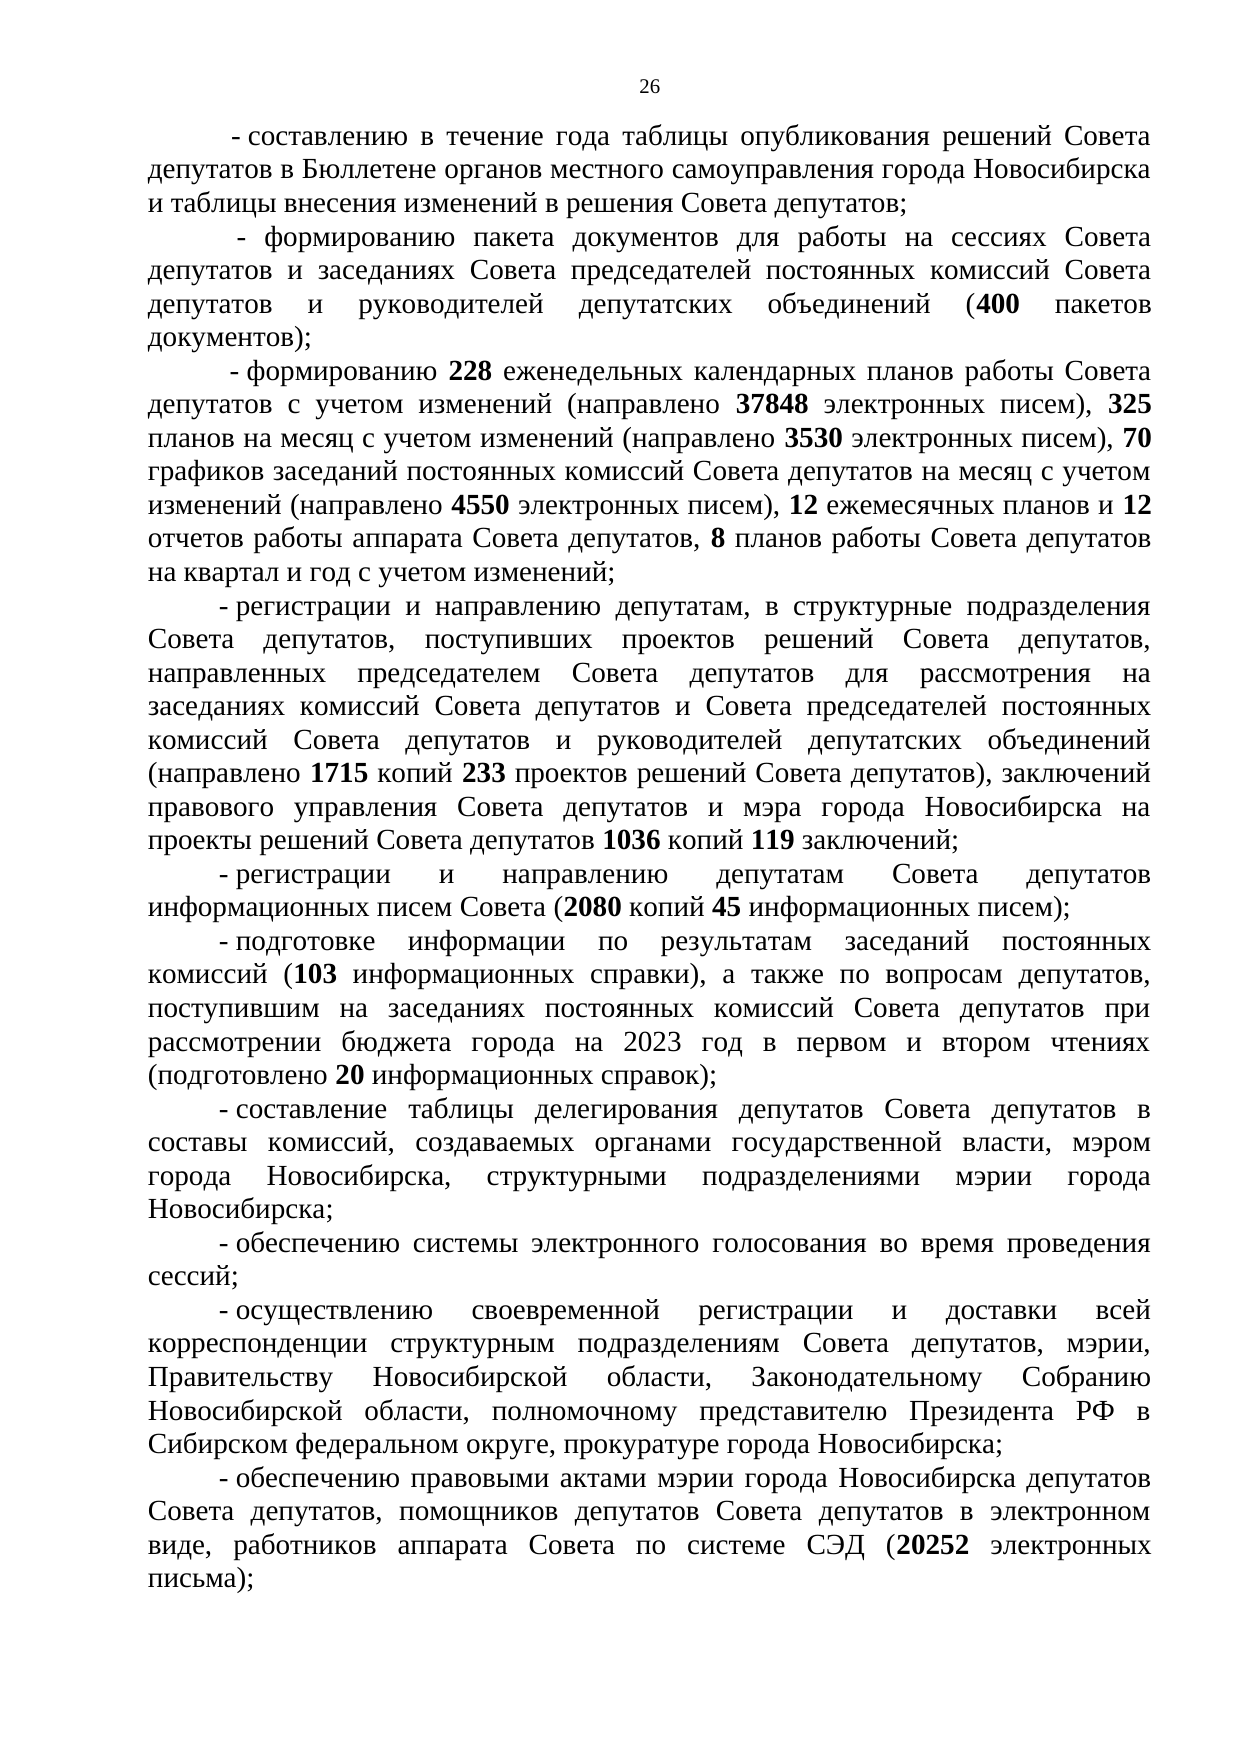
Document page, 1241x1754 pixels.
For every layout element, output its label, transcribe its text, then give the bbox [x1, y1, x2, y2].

text - обеспечению правовыми актами мэрии города Новосибирска депутатов Совета депутатов, помощников депутатов Совета депутатов в электронном виде, работников аппарата Совета по системе СЭД (20252 электронных письма); [148, 1460, 1152, 1594]
text - регистрации и направлению депутатам, в структурные подразделения Совета депутатов, поступивших проектов решений Совета депутатов, направленных председателем Совета депутатов для рассмотрения на заседаниях комиссий Совета депутатов и Совета председателей постоянных комиссий Совета депутатов и руководителей депутатских объединений (направлено 1715 копий 233 проектов решений Совета депутатов), заключений правового управления Совета депутатов и мэра города Новосибирска на проекты решений Совета депутатов 1036 копий 119 заключений; [148, 588, 1152, 856]
text - обеспечению системы электронного голосования во время проведения сессий; [148, 1225, 1152, 1292]
text - формированию 228 еженедельных календарных планов работы Совета депутатов с учетом изменений (направлено 37848 электронных писем), 325 планов на месяц с учетом изменений (направлено 3530 электронных писем), 70 графиков заседаний постоянных комиссий Совета депутатов на месяц с учетом изменений (направлено 4550 электронных писем), 12 ежемесячных планов и 12 отчетов работы аппарата Совета депутатов, 8 планов работы Совета депутатов на квартал и год с учетом изменений; [148, 353, 1152, 588]
text - регистрации и направлению депутатам Совета депутатов информационных писем Совета (2080 копий 45 информационных писем); [148, 856, 1152, 923]
text - составление таблицы делегирования депутатов Совета депутатов в составы комиссий, создаваемых органами государственной власти, мэром города Новосибирска, структурными подразделениями мэрии города Новосибирска; [148, 1091, 1152, 1225]
text - формированию пакета документов для работы на сессиях Совета депутатов и заседаниях Совета председателей постоянных комиссий Совета депутатов и руководителей депутатских объединений (400 пакетов документов); [148, 219, 1152, 353]
text - подготовке информации по результатам заседаний постоянных комиссий (103 информационных справки), а также по вопросам депутатов, поступившим на заседаниях постоянных комиссий Совета депутатов при рассмотрении бюджета города на 2023 год в первом и втором чтениях (подготовлено 20 информационных справок); [148, 923, 1152, 1091]
text - осуществлению своевременной регистрации и доставки всей корреспонденции структурным подразделениям Совета депутатов, мэрии, Правительству Новосибирской области, Законодательному Собранию Новосибирской области, полномочному представителю Президента РФ в Сибирском федеральном округе, прокуратуре города Новосибирска; [148, 1292, 1152, 1460]
text - составлению в течение года таблицы опубликования решений Совета депутатов в Бюллетене органов местного самоуправления города Новосибирска и таблицы внесения изменений в решения Совета депутатов; [148, 118, 1152, 219]
